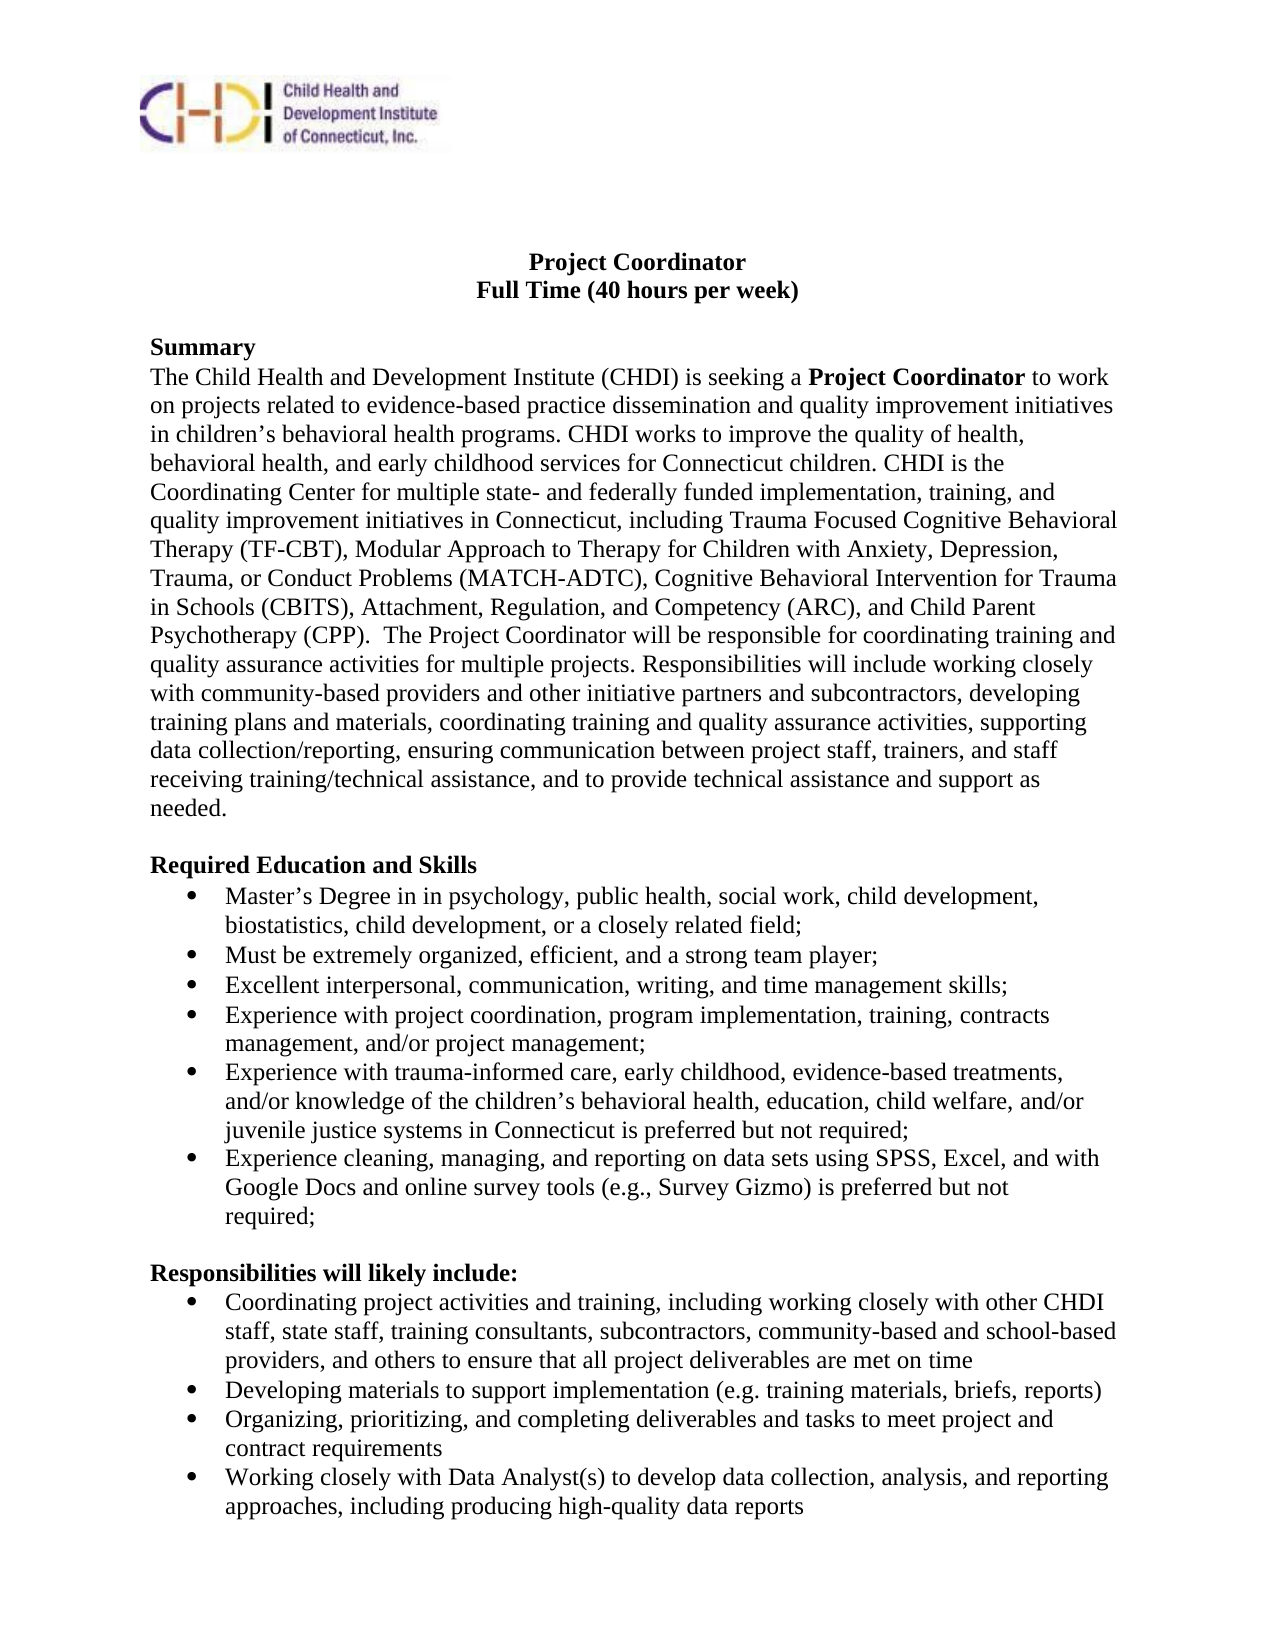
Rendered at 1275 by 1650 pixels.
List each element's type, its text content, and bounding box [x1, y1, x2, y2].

text Summary [150, 333, 1129, 362]
list Master’s Degree in in psychology, public health, social work, child development, biostatistics, child development, or a closely related field; [187, 881, 1039, 939]
text The Child Health and Development Institute (CHDI) is seeking a Project Coordinator to work on projects related to evidence-based practice dissemination and quality improvement initiatives in children’s behavioral health programs. CHDI works to improve the quality of health, behavioral health, and early childhood services for Connecticut children. CHDI is the Coordinating Center for multiple state- and federally funded implementation, training, and quality improvement initiatives in Connecticut, including Trauma Focused Cognitive Behavioral Therapy (TF-CBT), Modular Approach to Therapy for Children with Anxiety, Depression, Trauma, or Conduct Problems (MATCH-ADTC), Cognitive Behavioral Intervention for Trauma in Schools (CBITS), Attachment, Regulation, and Competency (ARC), and Child Parent Psychotherapy (CPP). The Project Coordinator will be responsible for coordinating training and quality assurance activities for multiple projects. Responsibilities will include working closely with community-based providers and other initiative partners and subcontractors, developing training plans and materials, coordinating training and quality assurance activities, supporting data collection/reporting, ensuring communication between project staff, trainers, and staff receiving training/technical assistance, and to provide technical assistance and support as needed. [150, 362, 1123, 822]
subtitle Project Coordinator [527, 247, 748, 276]
list Organizing, prioritizing, and completing deliverables and tasks to meet project and contract requirements [187, 1404, 1054, 1462]
subtitle Responsibilities will likely include: [150, 1259, 1129, 1287]
subtitle Required Education and Skills [150, 851, 1129, 879]
list Excellent interpersonal, communication, writing, and time management skills; [187, 969, 1129, 1000]
text Full Time (40 hours per week) [476, 276, 1129, 304]
list Experience with project coordination, program implementation, training, contracts management, and/or project management; [187, 1000, 1050, 1057]
list Experience with trauma-informed care, early childhood, evidence-based treatments, and/or knowledge of the children’s behavioral health, education, child welfare, and/or juvenile justice systems in Connecticut is preferred but not required; [187, 1057, 1084, 1143]
list Developing materials to support implementation (e.g. training materials, briefs, reports) [187, 1374, 1129, 1404]
list Must be extremely organized, efficient, and a strong team player; [187, 939, 1129, 969]
list Experience cleaning, managing, and reporting on data sets using SPSS, Excel, and with Google Docs and online survey tools (e.g., Survey Gizmo) is preferred but not required; [187, 1143, 1105, 1230]
list Working closely with Data Analyst(s) to develop data collection, analysis, and reporting approaches, including producing high-quality data reports [187, 1462, 1109, 1519]
list Coordinating project activities and training, including working closely with other CHDI staff, state staff, training consultants, subcontractors, community-based and school-based providers, and others to ensure that all project deliverables are met on time [187, 1287, 1117, 1374]
picture [139, 75, 453, 153]
